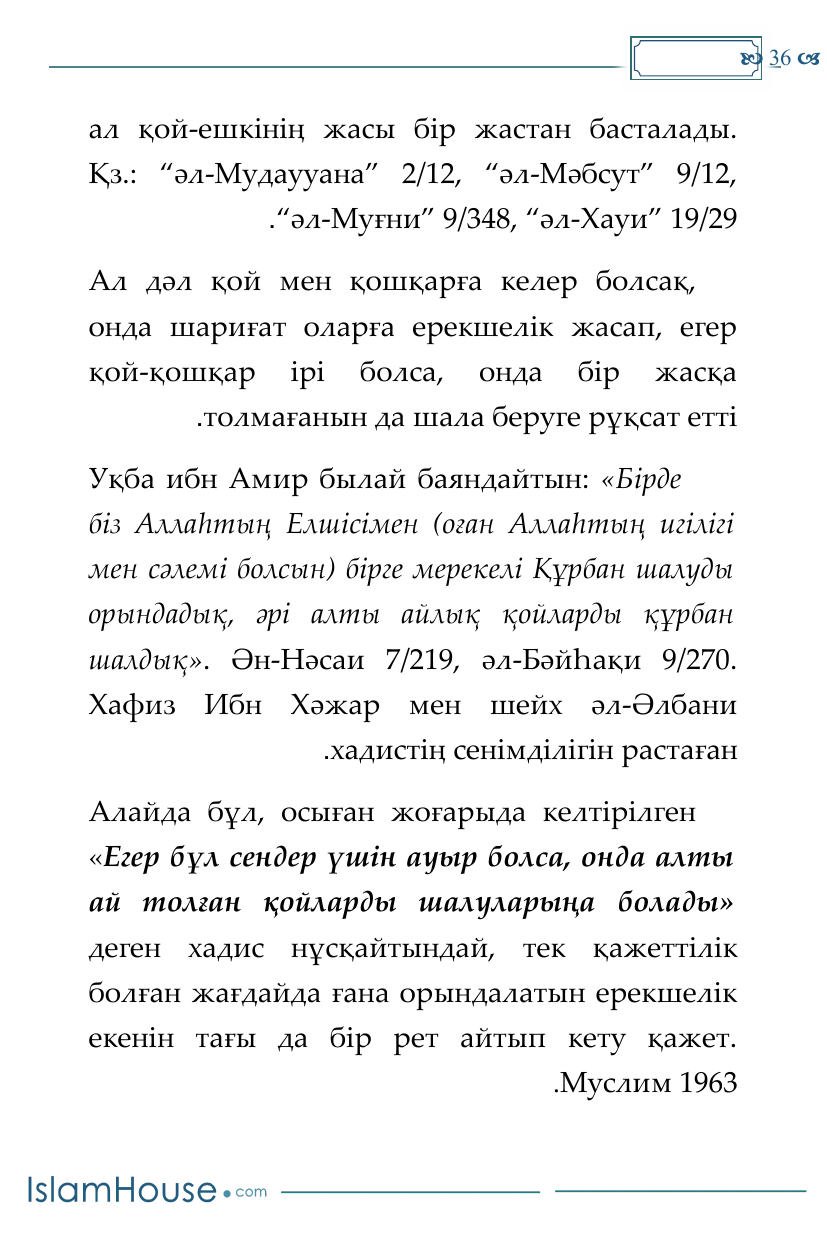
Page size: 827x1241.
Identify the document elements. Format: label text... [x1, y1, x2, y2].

picture [20, 1171, 541, 1209]
text Уқба ибн Амир былай баяндайтын: «Бірде біз Аллаһтың Елшісімен (оған Аллаһтың игілігі мен сәлемі болсын) бірге мерекелі Құрбан шалуды орындадық, әрі алты айлық қойларды құрбан шалдық». Ән-Нәсаи 7/219, әл-Бәйһақи 9/270. Хафиз Ибн Хәжар мен шейх әл-Әлбани хадистің сенімділігін растаған. [89, 457, 738, 768]
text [89, 107, 738, 237]
picture [548, 1170, 807, 1208]
text Ал дәл қой мен қошқарға келер болсақ, онда шариғат оларға ерекшелік жасап, егер қой-қошқар ірі болса, онда бір жасқа толмағанын да шала беруге рұқсат етті. [89, 260, 738, 435]
text Алайда бұл, осыған жоғарыда келтірілген «Егер бұл сендер үшін ауыр болса, онда алты ай толған қойларды шалуларыңа болады» деген хадис нұсқайтындай, тек қажеттілік болған жағдайда ғана орындалатын ерекшелік екенін тағы да бір рет айтып кету қажет. Муслим 1963. [89, 790, 738, 1101]
